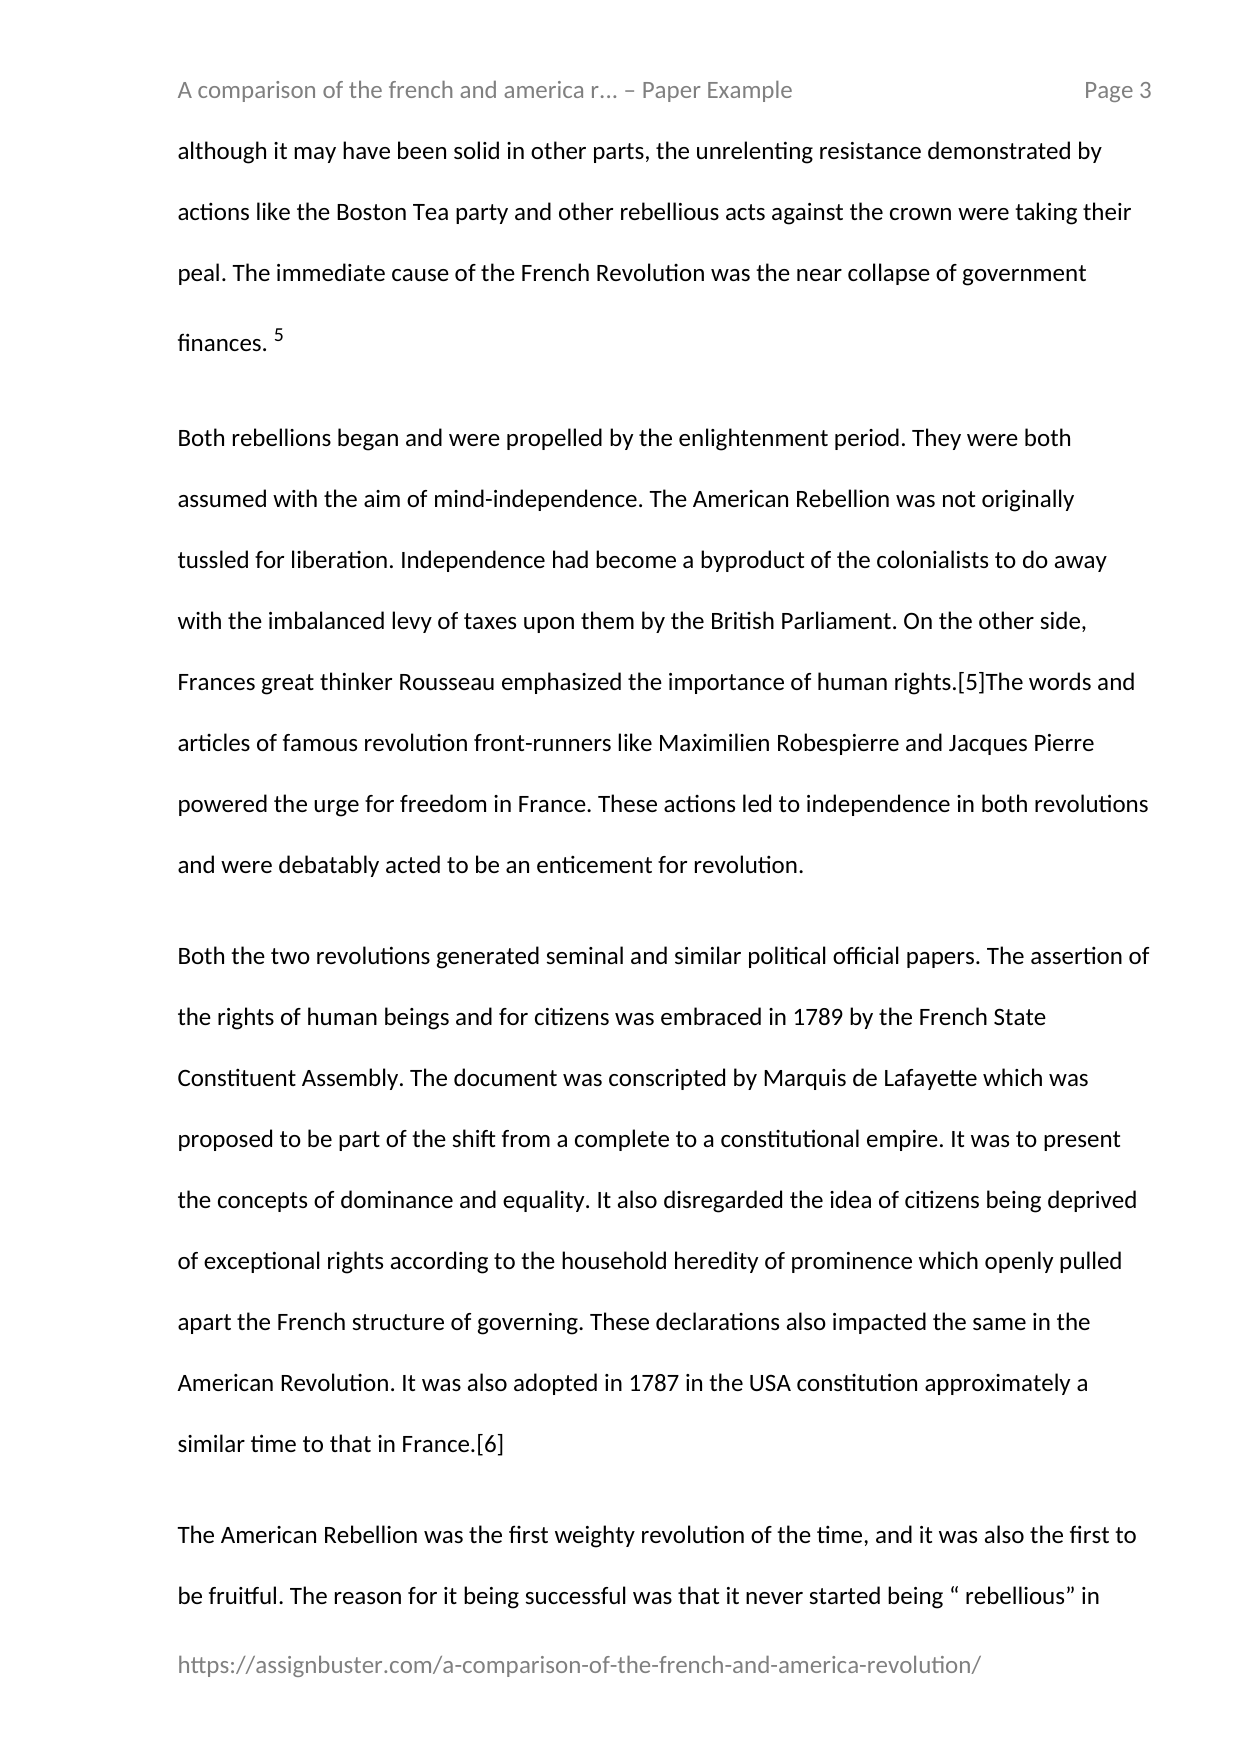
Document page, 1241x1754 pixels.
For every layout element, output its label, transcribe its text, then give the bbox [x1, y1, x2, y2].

text Both the two revolutions generated seminal and similar political official papers. The assertion of the rights of human beings and for citizens was embraced in 1789 by the French State Constituent Assembly. The document was conscripted by Marquis de Lafayette which was proposed to be part of the shift from a complete to a constitutional empire. It was to present the concepts of dominance and equality. It also disregarded the idea of citizens being deprived of exceptional rights according to the household heredity of prominence which openly pulled apart the French structure of governing. These declarations also impacted the same in the American Revolution. It was also adopted in 1787 in the USA constitution approximately a similar time to that in France.[6] [177, 940, 1152, 1459]
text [177, 135, 1152, 357]
text Both rebellions began and were propelled by the enlightenment period. They were both assumed with the aim of mind-independence. The American Rebellion was not originally tussled for liberation. Independence had become a byproduct of the colonialists to do away with the imbalanced levy of taxes upon them by the British Parliament. On the other side, Frances great thinker Rousseau emphasized the importance of human rights.[5]The words and articles of famous revolution front-runners like Maximilien Robespierre and Jacques Pierre powered the urge for freedom in France. These actions led to independence in both revolutions and were debatably acted to be an enticement for revolution. [177, 422, 1152, 880]
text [177, 1519, 1152, 1611]
